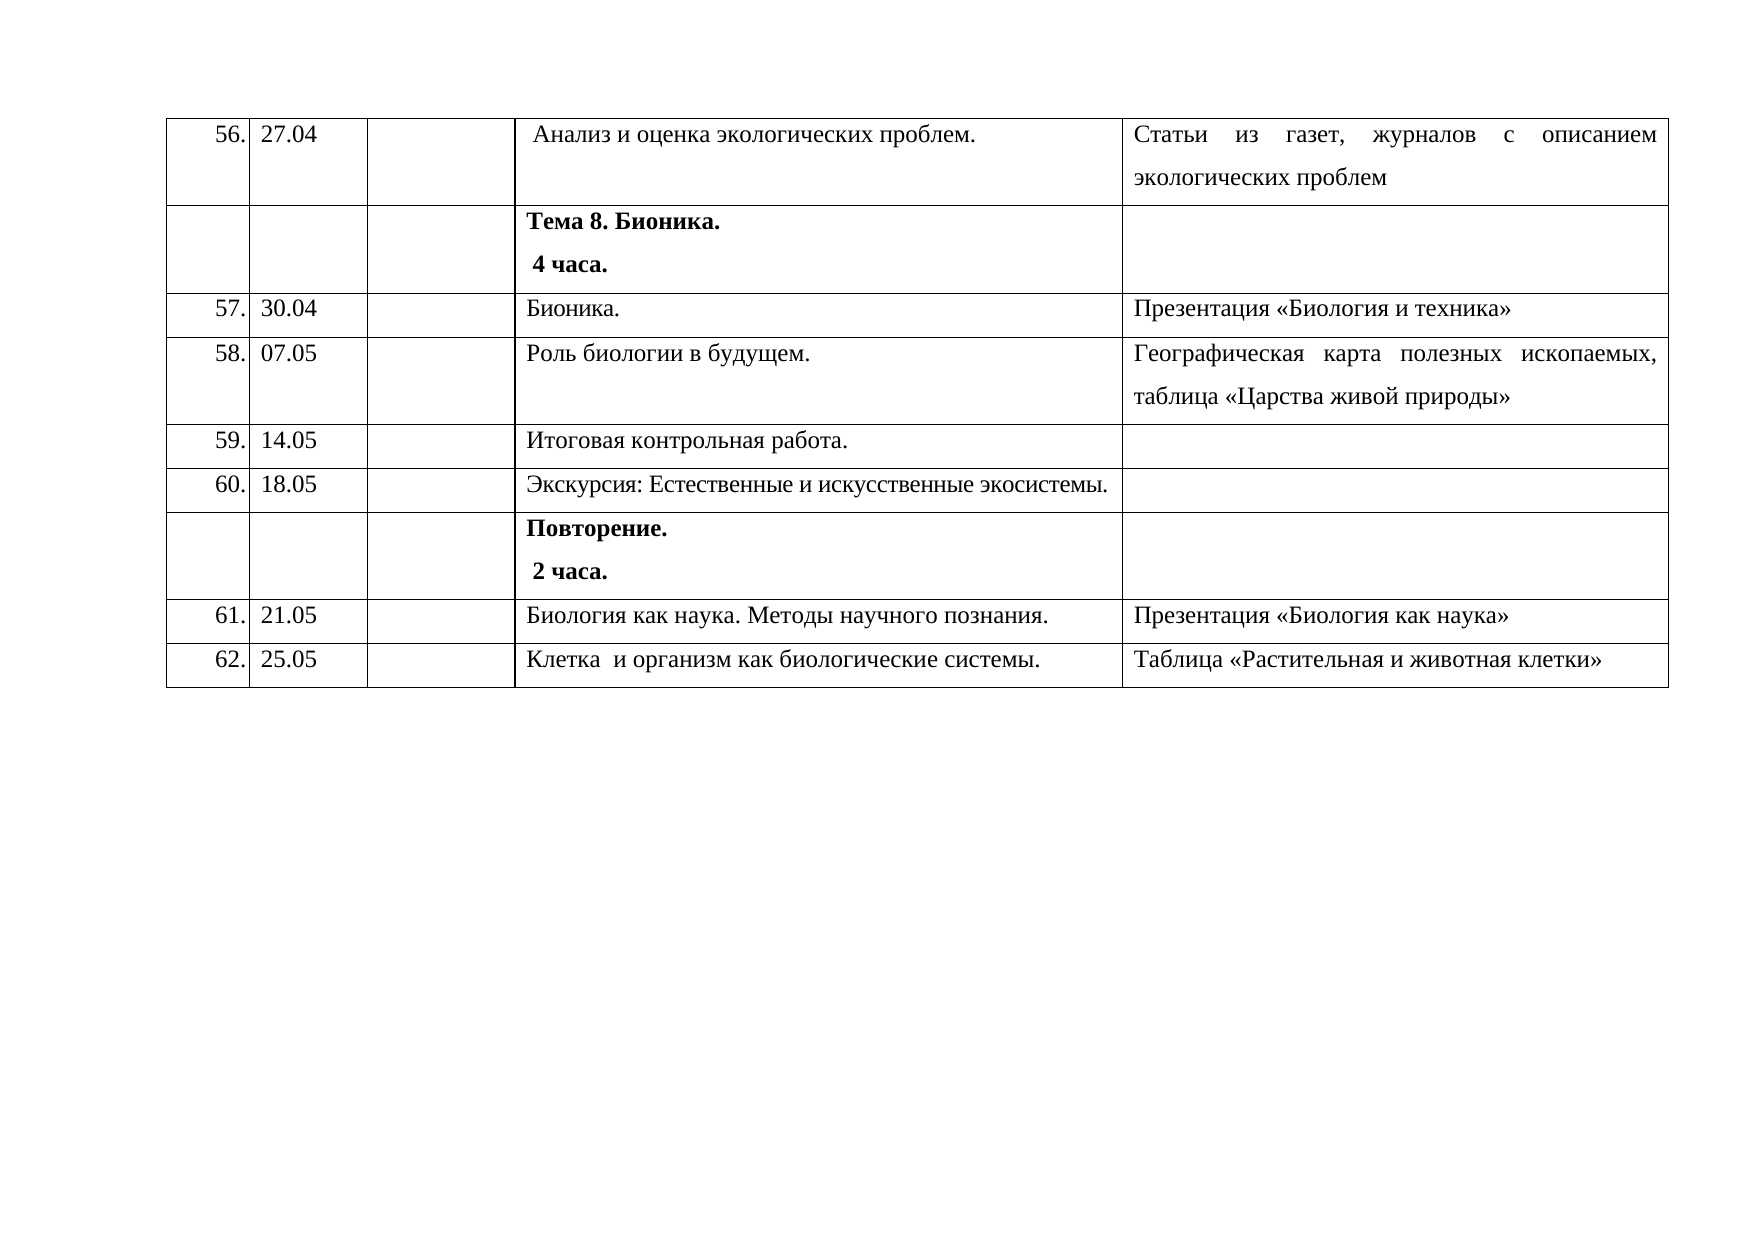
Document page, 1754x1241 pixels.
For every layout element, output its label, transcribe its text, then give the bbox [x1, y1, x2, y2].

table_cell Биология как наука. Методы научного познания. [516, 600, 1122, 643]
table_cell [250, 206, 367, 292]
table_cell [167, 338, 249, 424]
table_cell [167, 119, 249, 205]
table_cell 25.05 [250, 644, 367, 687]
table_cell [167, 469, 249, 512]
table_cell [368, 469, 514, 512]
table_cell Экскурсия: Естественные и искусственные экосистемы. [516, 469, 1122, 512]
table_cell 18.05 [250, 469, 367, 512]
table_cell [1123, 513, 1668, 599]
table_cell 14.05 [250, 425, 367, 468]
table_cell 30.04 [250, 294, 367, 337]
table_cell [368, 206, 514, 292]
table_cell [1123, 425, 1668, 468]
table_cell [1123, 206, 1668, 292]
table_cell [368, 338, 514, 424]
table_cell Таблица «Растительная и животная клетки» [1123, 644, 1668, 687]
table_cell Клетка и организм как биологические системы. [516, 644, 1122, 687]
table_cell [167, 513, 249, 599]
table_cell Бионика. [516, 294, 1122, 337]
table_cell Презентация «Биология и техника» [1123, 294, 1668, 337]
table_cell [368, 644, 514, 687]
table_cell Тема 8. Бионика. 4 часа. [516, 206, 1122, 292]
table_cell [167, 294, 249, 337]
table_cell [368, 294, 514, 337]
table_cell [368, 600, 514, 643]
table_cell [167, 600, 249, 643]
table_cell [368, 513, 514, 599]
table_cell 27.04 [250, 119, 367, 205]
table_cell Итоговая контрольная работа. [516, 425, 1122, 468]
table_cell Географическая карта полезных ископаемых, таблица «Царства живой природы» [1123, 338, 1668, 424]
table_cell 21.05 [250, 600, 367, 643]
table_cell 07.05 [250, 338, 367, 424]
table_cell Анализ и оценка экологических проблем. [516, 119, 1122, 205]
table_cell [167, 425, 249, 468]
table_cell [368, 425, 514, 468]
table_cell Презентация «Биология как наука» [1123, 600, 1668, 643]
table_cell [167, 644, 249, 687]
table_cell [368, 119, 514, 205]
table_cell Роль биологии в будущем. [516, 338, 1122, 424]
table_cell [1123, 469, 1668, 512]
table_cell [250, 513, 367, 599]
table_cell Статьи из газет, журналов с описанием экологических проблем [1123, 119, 1668, 205]
table_cell Повторение. 2 часа. [516, 513, 1122, 599]
table_cell [167, 206, 249, 292]
